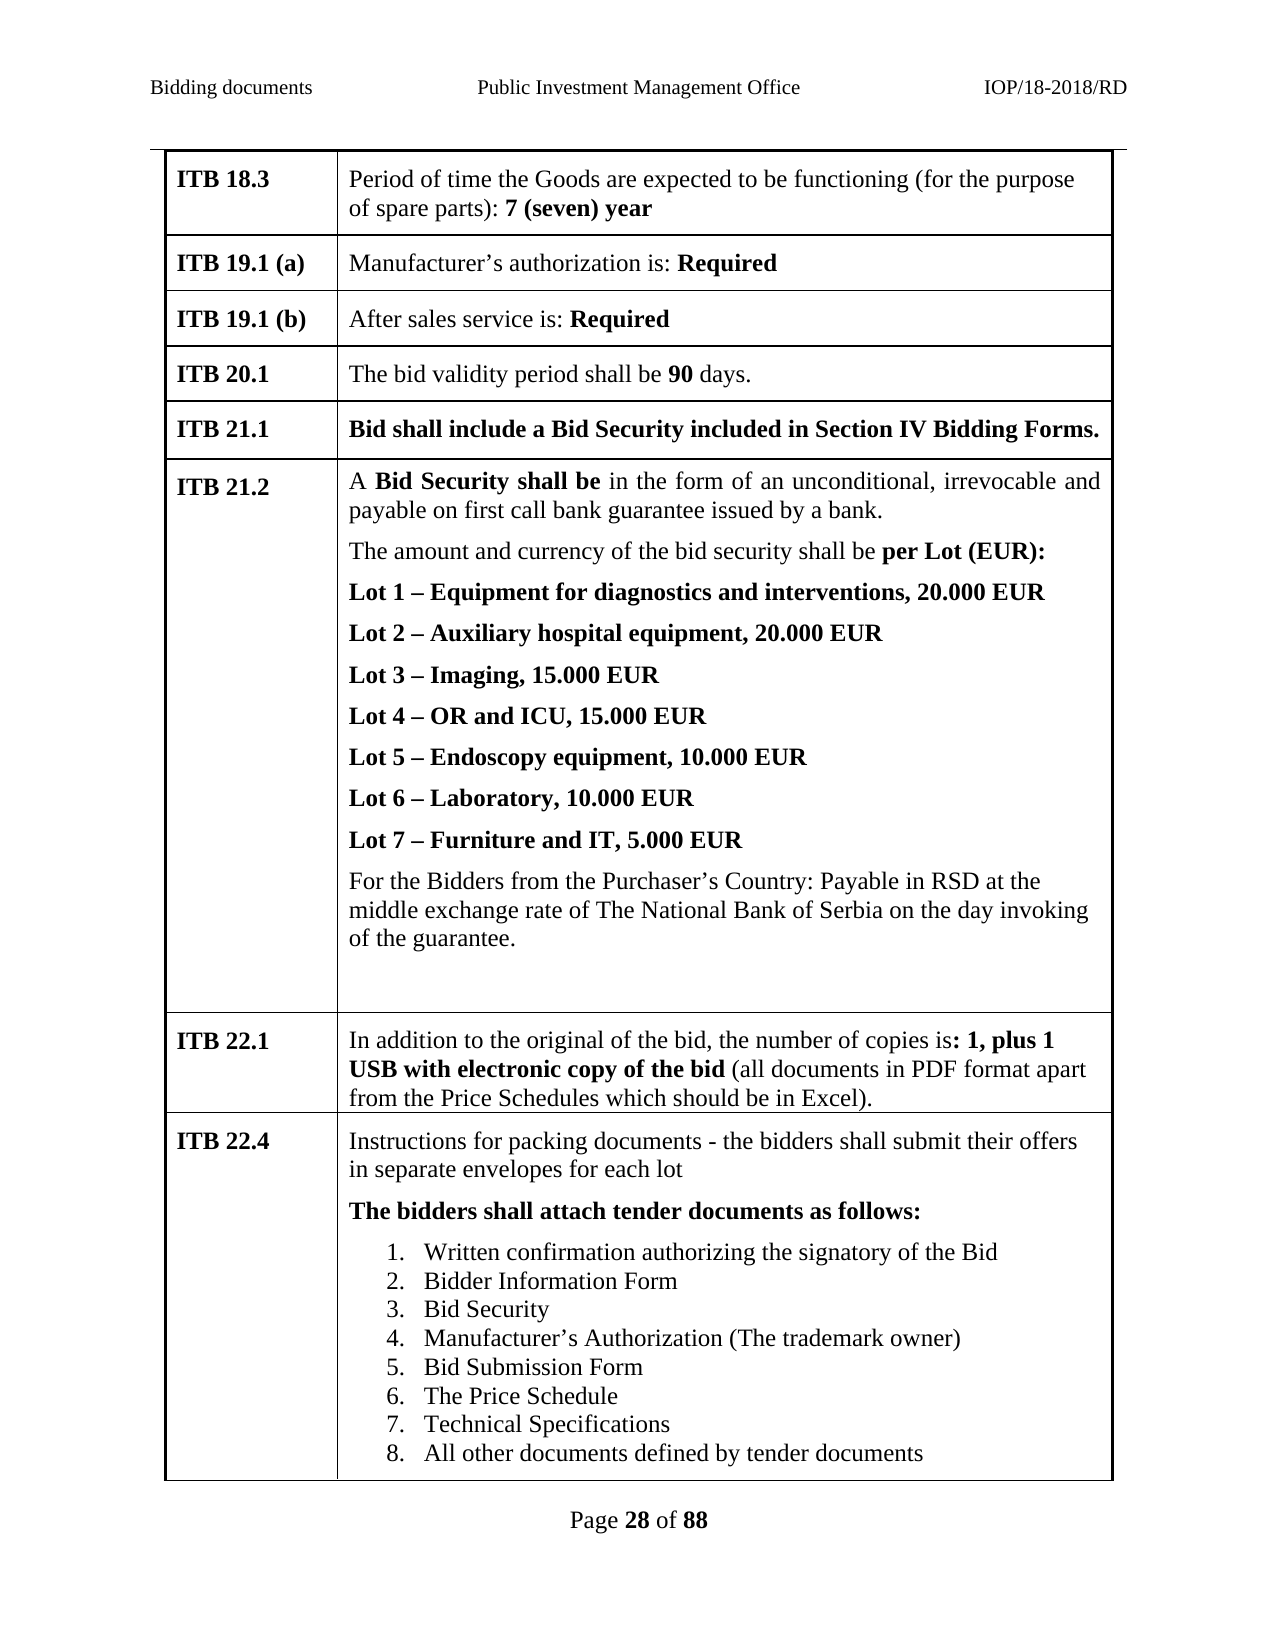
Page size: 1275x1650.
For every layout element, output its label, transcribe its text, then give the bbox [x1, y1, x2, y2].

table_cell ITB 21.1 [167, 402, 337, 458]
table_cell Bid shall include a Bid Security included in Section IV Bidding Forms. [338, 402, 1111, 458]
table_cell After sales service is: Required [338, 291, 1111, 345]
table_cell Instructions for packing documents - the bidders shall submit their offers in separate envelopes for each lot The bidders shall attach tender documents as follows: Written confirmation authorizing the signatory of the Bid Bidder Information Form Bid Security Manufacturer’s Authorization (The trademark owner) Bid Submission Form The Price Schedule Technical Specifications All other documents defined by tender documents [338, 1113, 1111, 1479]
table_cell ITB 18.3 [167, 152, 337, 234]
table_cell ITB 22.1 [167, 1013, 337, 1112]
table_cell ITB 21.2 [167, 460, 337, 1012]
table_cell Manufacturer’s authorization is: Required [338, 236, 1111, 290]
table_cell ITB 19.1 (a) [167, 236, 337, 290]
table_cell Period of time the Goods are expected to be functioning (for the purpose of spare parts): 7 (seven) year [338, 152, 1111, 234]
table_cell ITB 20.1 [167, 347, 337, 400]
table_cell In addition to the original of the bid, the number of copies is: 1, plus 1 USB with electronic copy of the bid (all documents in PDF format apart from the Price Schedules which should be in Excel). [338, 1013, 1111, 1112]
table_cell The bid validity period shall be 90 days. [338, 347, 1111, 400]
table_cell ITB 22.4 [167, 1113, 337, 1479]
table_cell ITB 19.1 (b) [167, 291, 337, 345]
table_cell A Bid Security shall be in the form of an unconditional, irrevocable and payable on first call bank guarantee issued by a bank. The amount and currency of the bid security shall be per Lot (EUR): Lot 1 – Equipment for diagnostics and interventions, 20.000 EUR Lot 2 – Auxiliary hospital equipment, 20.000 EUR Lot 3 – Imaging, 15.000 EUR Lot 4 – OR and ICU, 15.000 EUR Lot 5 – Endoscopy equipment, 10.000 EUR Lot 6 – Laboratory, 10.000 EUR Lot 7 – Furniture and IT, 5.000 EUR For the Bidders from the Purchaser’s Country: Payable in RSD at the middle exchange rate of The National Bank of Serbia on the day invoking of the guarantee. [338, 460, 1111, 1012]
